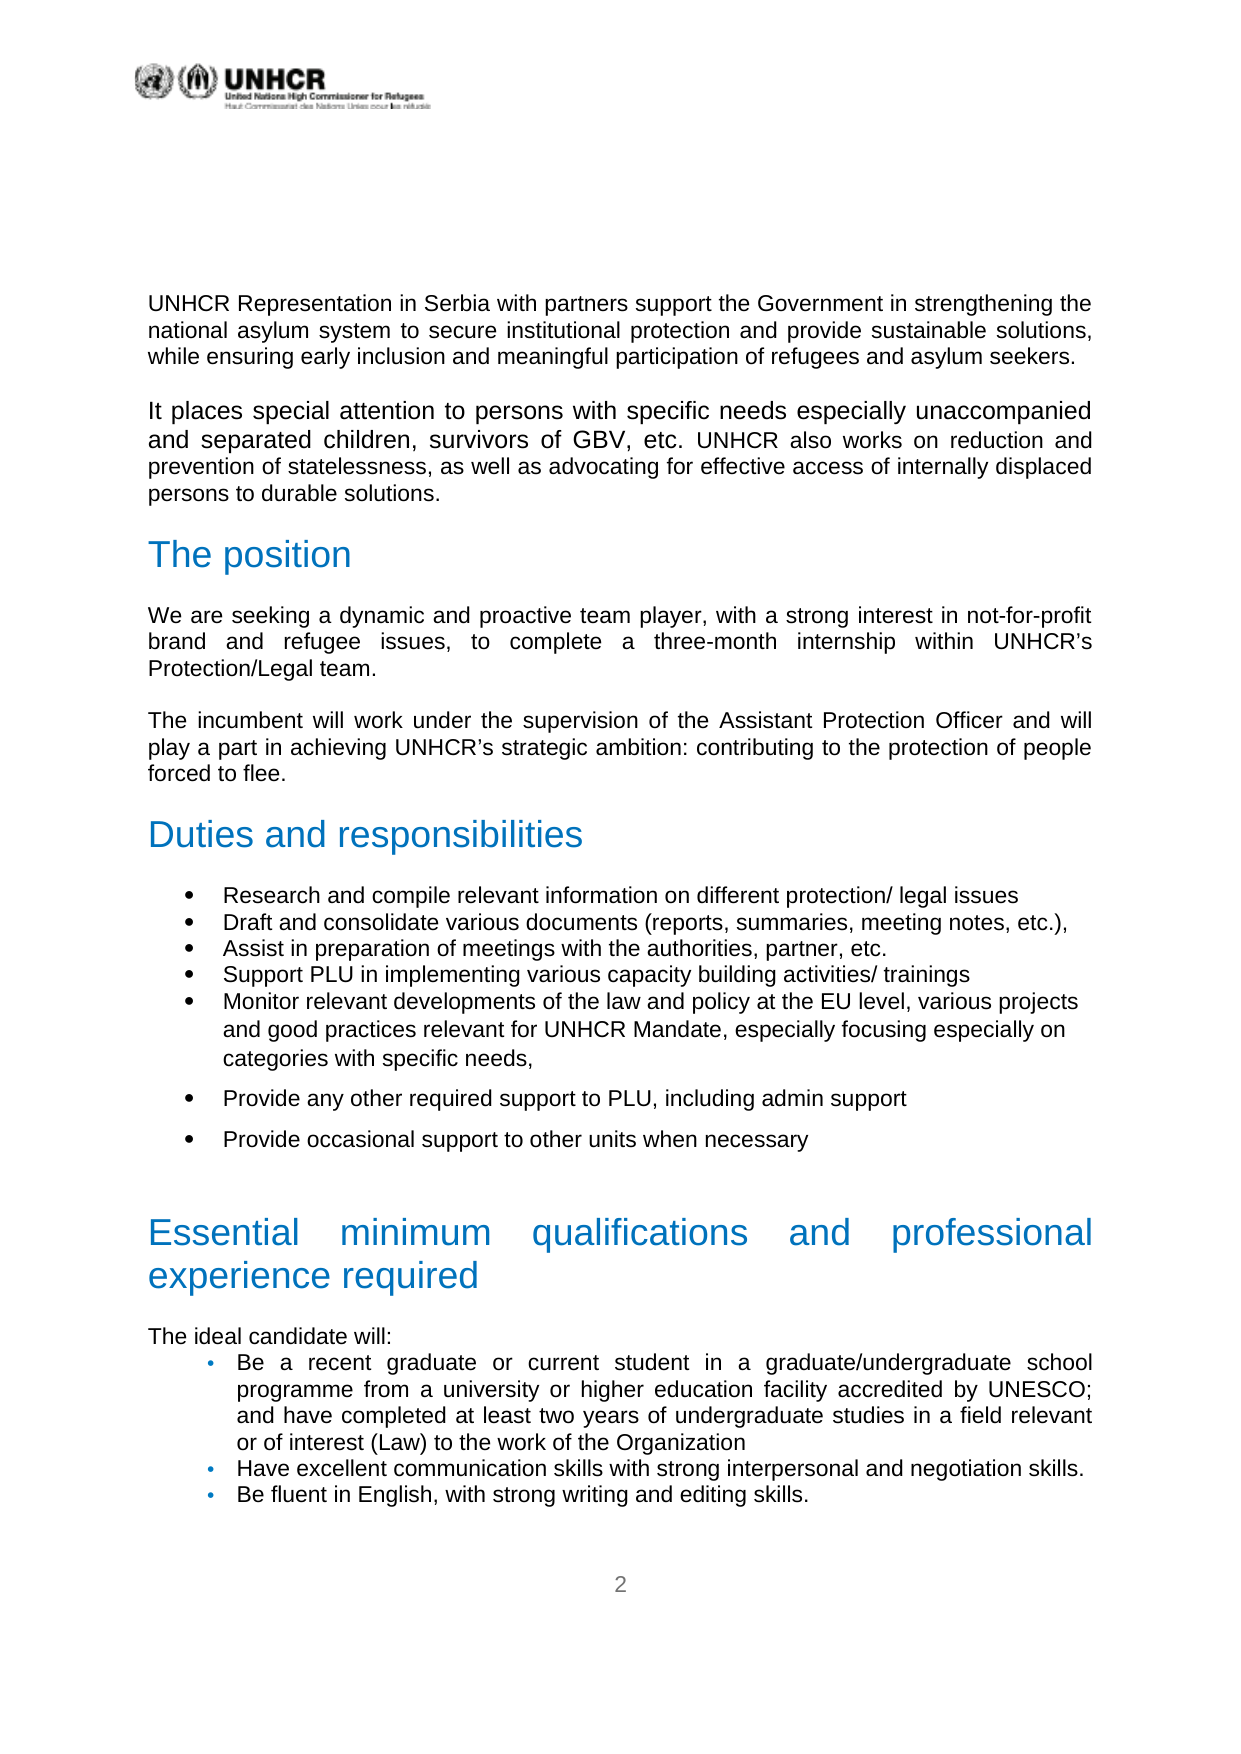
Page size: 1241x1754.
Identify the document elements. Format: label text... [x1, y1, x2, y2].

list Have excellent communication skills with strong interpersonal and negotiation skills. [207, 1455, 1093, 1481]
list Assist in preparation of meetings with the authorities, partner, etc. [185, 935, 1093, 961]
list Provide occasional support to other units when necessary [185, 1126, 1093, 1153]
list Draft and consolidate various documents (reports, summaries, meeting notes, etc.), [185, 908, 1093, 935]
text The ideal candidate will: [148, 1323, 1093, 1349]
text It places special attention to persons with specific needs especially unaccompanied and separated children, survivors of GBV, etc. UNHCR also works on reduction and prevention of statelessness, as well as advocating for effective access of internally displaced persons to durable solutions. [148, 396, 1093, 506]
text We are seeking a dynamic and proactive team player, with a strong interest in not-for-profit brand and refugee issues, to complete a three-month internship within UNHCR’s Protection/Legal team. [148, 602, 1093, 681]
subtitle Duties and responsibilities [148, 813, 1093, 856]
list Provide any other required support to PLU, including admin support [185, 1085, 1093, 1112]
subtitle The position [148, 532, 1093, 576]
subtitle Essential minimum qualifications and professional experience required [148, 1210, 1093, 1297]
list Research and compile relevant information on different protection/ legal issues [185, 882, 1093, 908]
text The incumbent will work under the supervision of the Assistant Protection Officer and will play a part in achieving UNHCR’s strategic ambition: contributing to the protection of people forced to flee. [148, 707, 1093, 786]
list Monitor relevant developments of the law and policy at the EU level, various projects and good practices relevant for UNHCR Mandate, especially focusing especially on categories with specific needs, [185, 988, 1093, 1071]
text UNHCR Representation in Serbia with partners support the Government in strengthening the national asylum system to secure institutional protection and provide sustainable solutions, while ensuring early inclusion and meaningful participation of refugees and asylum seekers. [148, 290, 1093, 369]
list Be a recent graduate or current student in a graduate/undergraduate school programme from a university or higher education facility accredited by UNESCO; and have completed at least two years of undergraduate studies in a field relevant or of interest (Law) to the work of the Organization [207, 1349, 1093, 1455]
list Be fluent in English, with strong writing and editing skills. [207, 1481, 1093, 1507]
list Support PLU in implementing various capacity building activities/ trainings [185, 961, 1093, 988]
